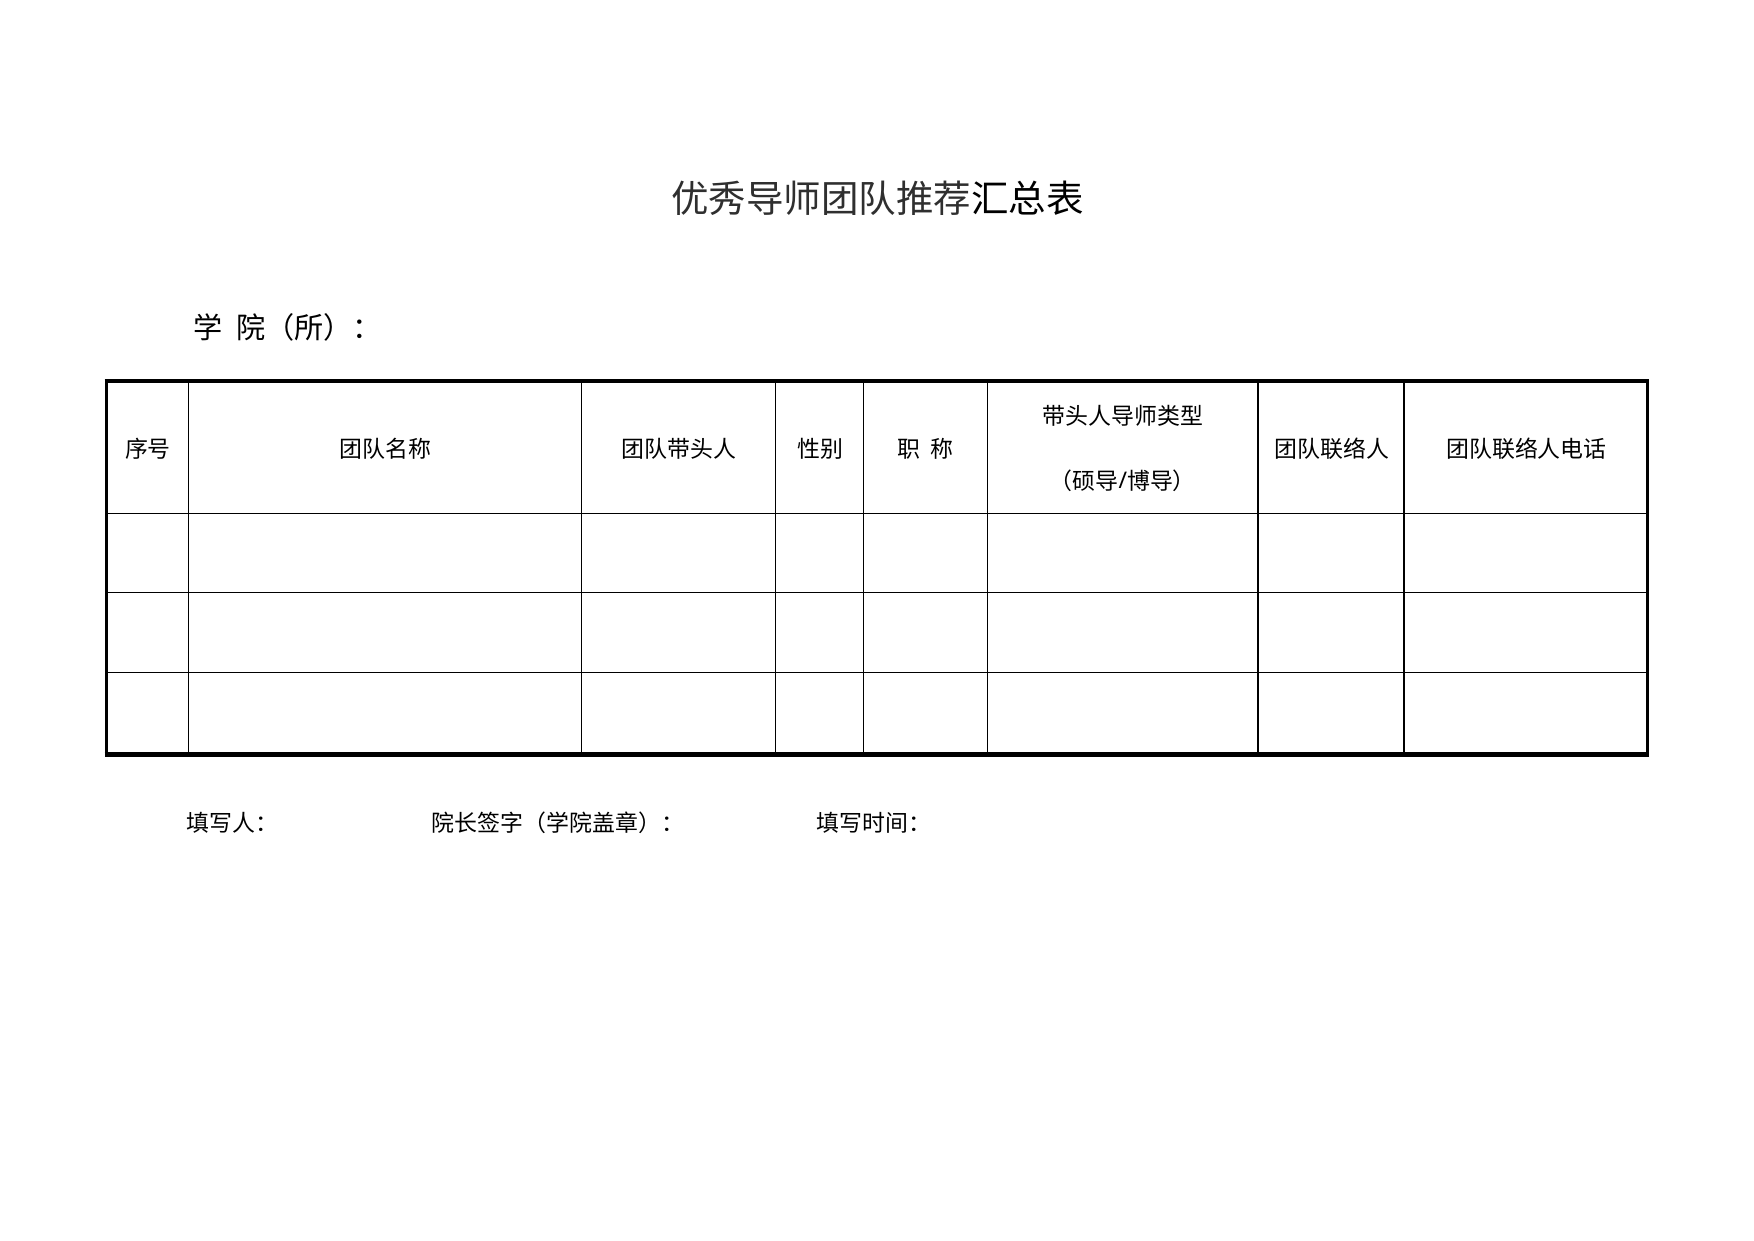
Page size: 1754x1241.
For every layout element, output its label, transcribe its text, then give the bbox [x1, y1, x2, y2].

table_header 团队联络人电话 [1405, 383, 1646, 512]
table_header 团队名称 [189, 383, 581, 512]
text 优秀导师团队推荐汇总表 [106, 163, 1648, 228]
text 填写人： 院长签字（学院盖章）： 填写时间： [106, 789, 1648, 854]
table_cell [108, 514, 188, 592]
table_cell [108, 673, 188, 752]
table_cell [864, 673, 987, 752]
table_cell [108, 593, 188, 672]
table_cell [189, 593, 581, 672]
table_header 团队联络人 [1259, 383, 1403, 512]
table_cell [776, 593, 863, 672]
table_header 团队带头人 [582, 383, 775, 512]
table_header 带头人导师类型 （硕导/博导） [988, 383, 1257, 512]
table_cell [1259, 673, 1403, 752]
text 学 院（所）： [106, 293, 1648, 358]
table_cell [1405, 514, 1646, 592]
table_cell [582, 673, 775, 752]
table_cell [988, 593, 1257, 672]
table_header 职 称 [864, 383, 987, 512]
table_header 序号 [108, 383, 188, 512]
table_cell [1405, 673, 1646, 752]
table_cell [864, 593, 987, 672]
table_cell [988, 673, 1257, 752]
table_cell [1259, 593, 1403, 672]
table_cell [582, 514, 775, 592]
table_cell [1405, 593, 1646, 672]
table_cell [988, 514, 1257, 592]
table_header 性别 [776, 383, 863, 512]
table_cell [776, 514, 863, 592]
table_cell [189, 673, 581, 752]
table_cell [1259, 514, 1403, 592]
table_cell [864, 514, 987, 592]
table_cell [189, 514, 581, 592]
table_cell [582, 593, 775, 672]
table_cell [776, 673, 863, 752]
